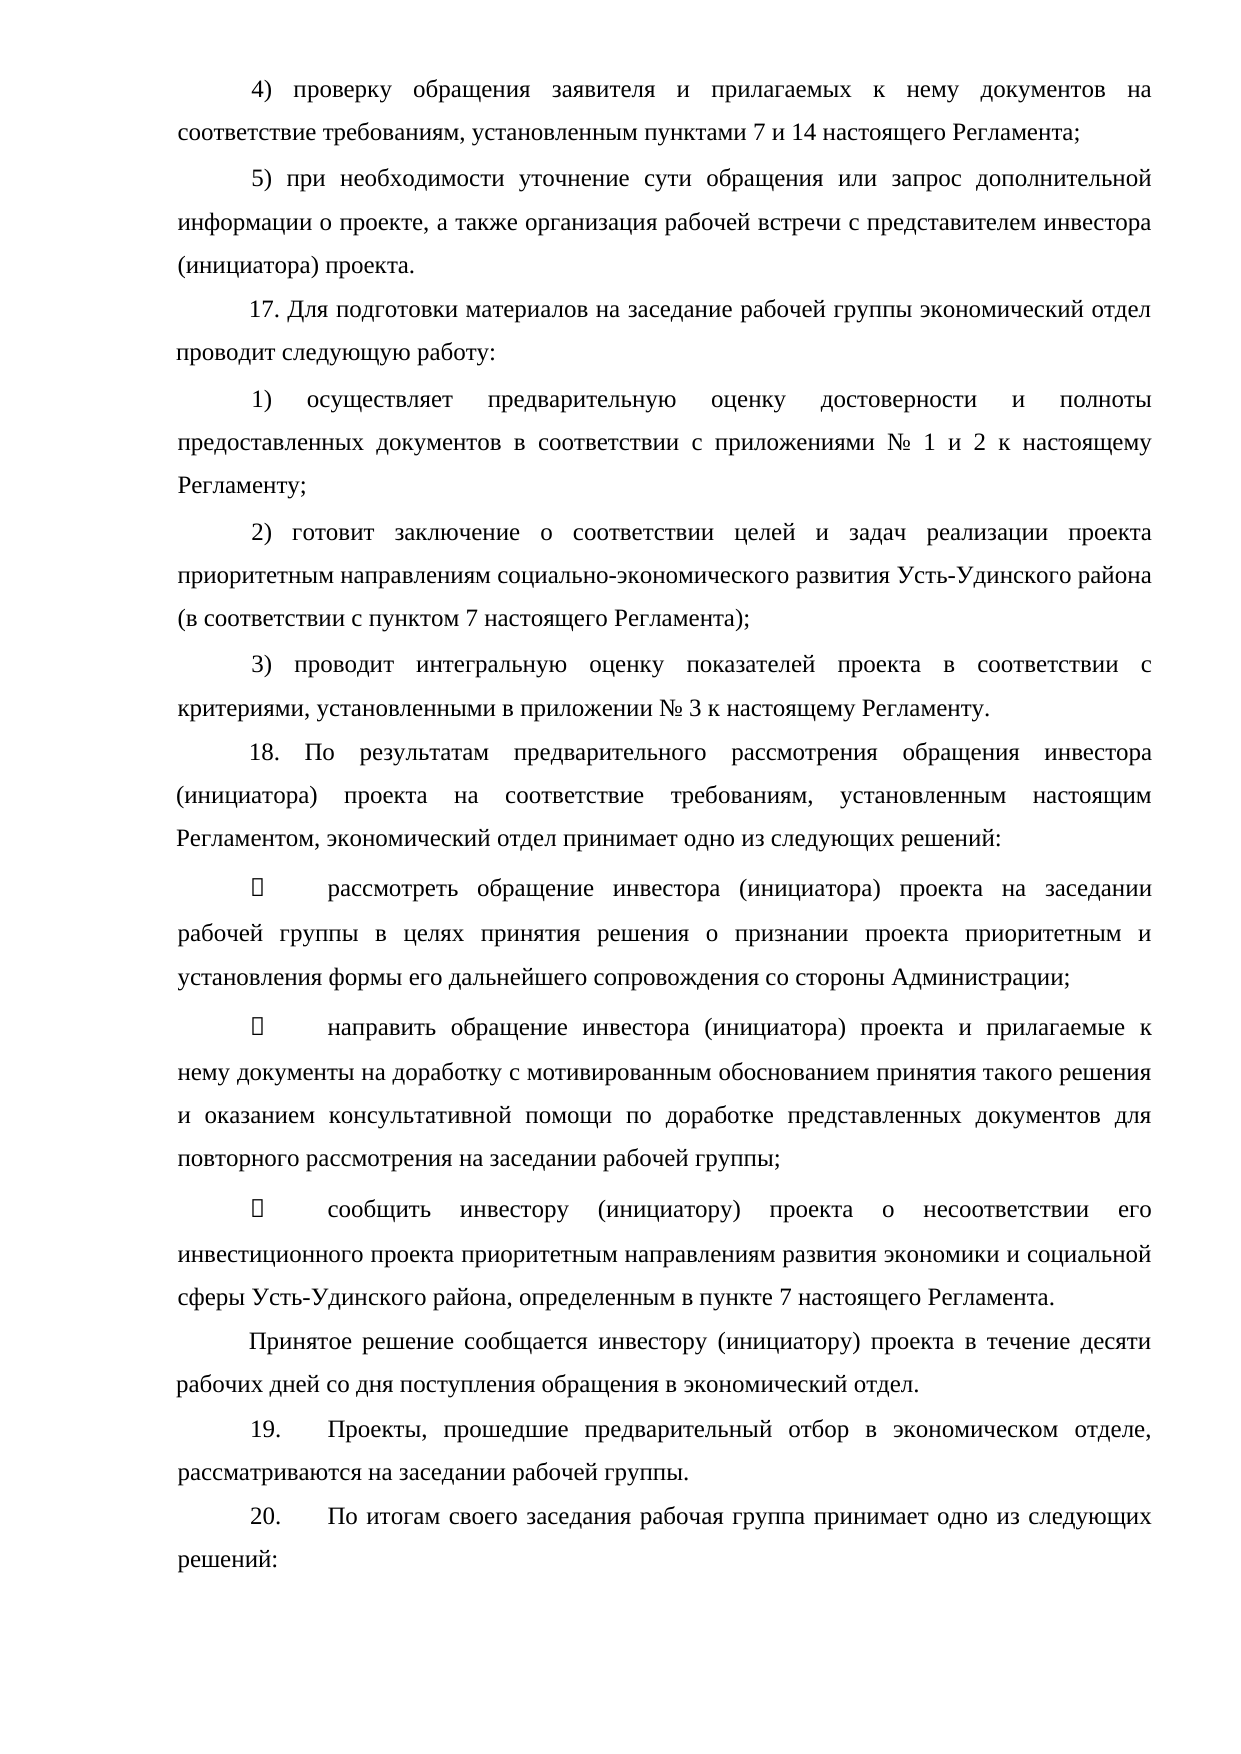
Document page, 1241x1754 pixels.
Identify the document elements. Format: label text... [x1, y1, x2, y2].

list По итогам своего заседания рабочая группа принимает одно из следующих решений: [177, 1501, 1152, 1573]
text 2) готовит заключение о соответствии целей и задач реализации проекта приоритетным направлениям социально-экономического развития Усть-Удинского района (в соответствии с пунктом 7 настоящего Регламента); [177, 517, 1152, 632]
list рассмотреть обращение инвестора (инициатора) проекта на заседании рабочей группы в целях принятия решения о признании проекта приоритетным и установления формы его дальнейшего сопровождения со стороны Администрации; [177, 870, 1152, 990]
list сообщить инвестору (инициатору) проекта о несоответствии его инвестиционного проекта приоритетным направлениям развития экономики и социальной сферы Усть-Удинского района, определенным в пункте 7 настоящего Регламента. [177, 1190, 1152, 1311]
text 3) проводит интегральную оценку показателей проекта в соответствии с критериями, установленными в приложении № 3 к настоящему Регламенту. [177, 649, 1152, 721]
text 17. Для подготовки материалов на заседание рабочей группы экономический отдел проводит следующую работу: [176, 294, 1152, 366]
text 1) осуществляет предварительную оценку достоверности и полноты предоставленных документов в соответствии с приложениями № 1 и 2 к настоящему Регламенту; [177, 384, 1152, 499]
text 4) проверку обращения заявителя и прилагаемых к нему документов на соответствие требованиям, установленным пунктами 7 и 14 настоящего Регламента; [177, 74, 1152, 146]
list направить обращение инвестора (инициатора) проекта и прилагаемые к нему документы на доработку с мотивированным обоснованием принятия такого решения и оказанием консультативной помощи по доработке представленных документов для повторного рассмотрения на заседании рабочей группы; [177, 1008, 1152, 1172]
list Проекты, прошедшие предварительный отбор в экономическом отделе, рассматриваются на заседании рабочей группы. [177, 1414, 1152, 1486]
text 18. По результатам предварительного рассмотрения обращения инвестора (инициатора) проекта на соответствие требованиям, установленным настоящим Регламентом, экономический отдел принимает одно из следующих решений: [176, 737, 1152, 852]
text 5) при необходимости уточнение сути обращения или запрос дополнительной информации о проекте, а также организация рабочей встречи с представителем инвестора (инициатора) проекта. [177, 163, 1152, 278]
text Принятое решение сообщается инвестору (инициатору) проекта в течение десяти рабочих дней со дня поступления обращения в экономический отдел. [176, 1326, 1152, 1398]
